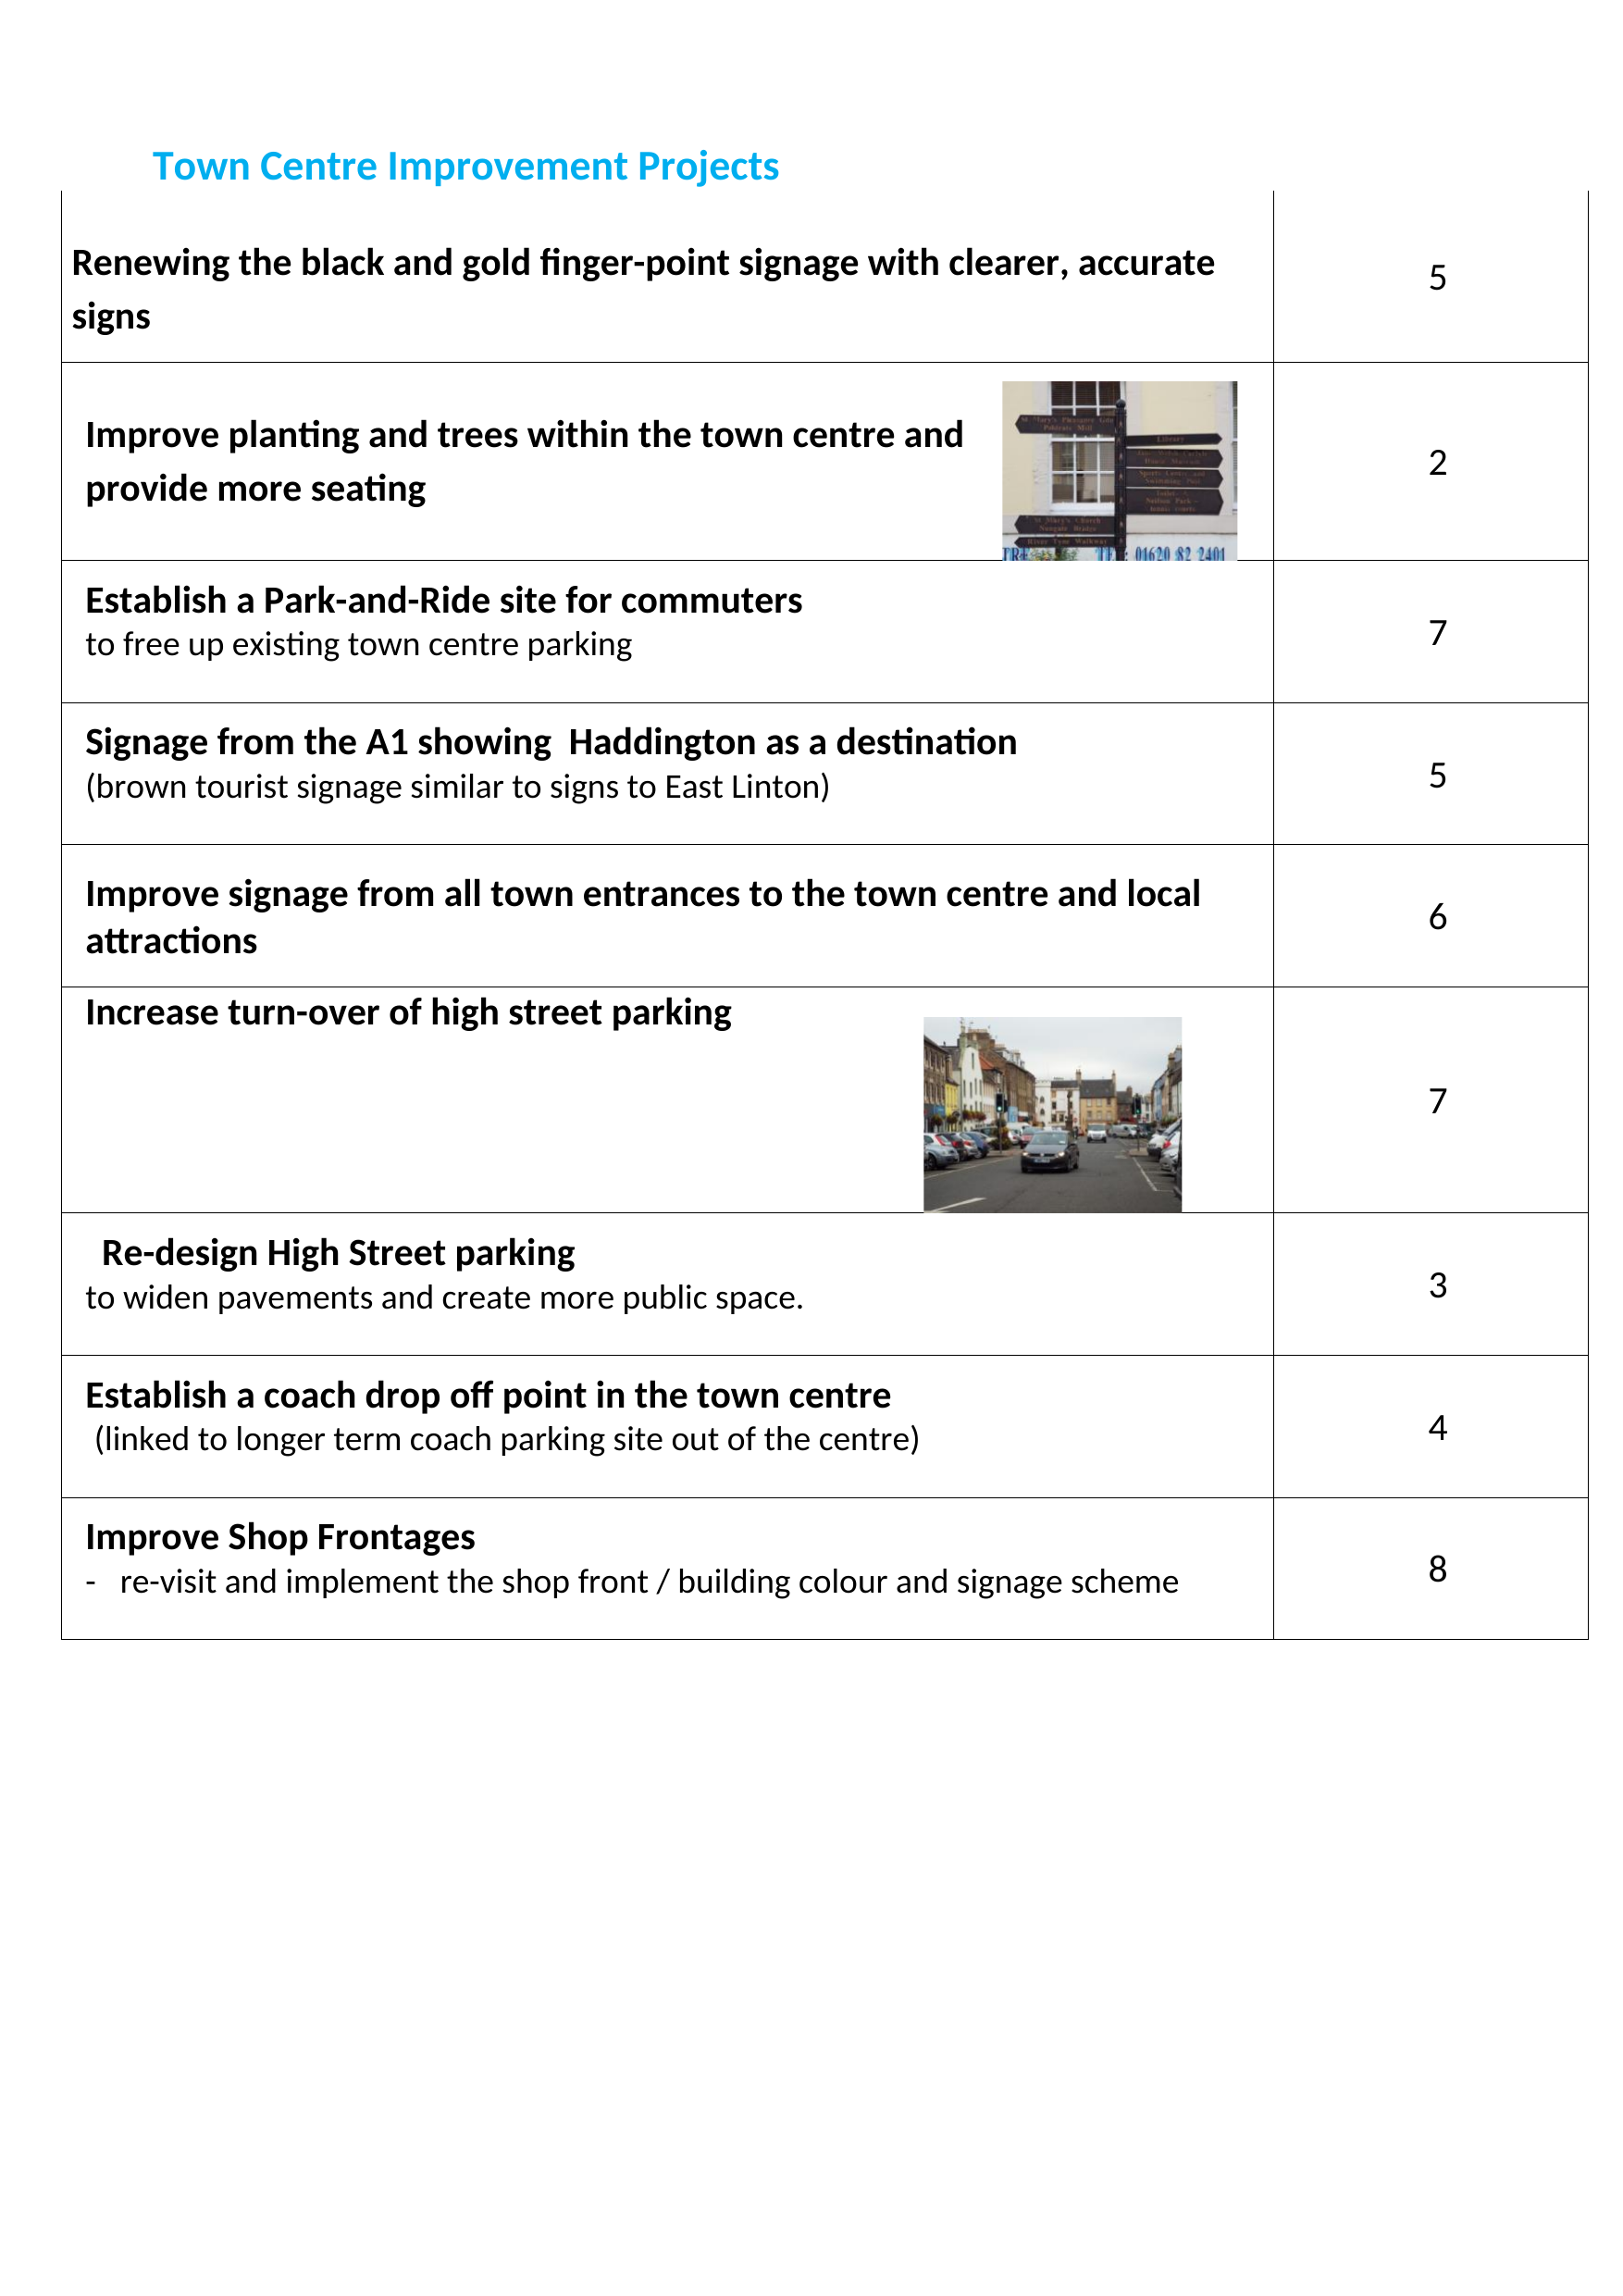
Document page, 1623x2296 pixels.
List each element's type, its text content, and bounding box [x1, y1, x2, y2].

table_cell 6 [1274, 845, 1588, 987]
table_cell 8 [1274, 1498, 1588, 1639]
table_cell Establish a coach drop off point in the town centre (linked to longer term coach parking site out of the centre) [62, 1356, 1273, 1496]
table_cell 2 [1274, 363, 1588, 560]
picture [923, 1017, 1183, 1213]
table_cell Re-design High Street parking to widen pavements and create more public space. [62, 1213, 1273, 1355]
table_cell 4 [1274, 1356, 1588, 1496]
table_cell Increase turn-over of high street parking [62, 987, 1273, 1212]
table_cell 5 [1274, 191, 1588, 362]
table_cell Establish a Park-and-Ride site for commuters to free up existing town centre parking [62, 561, 1273, 702]
table_cell 5 [1274, 703, 1588, 844]
table_cell Improve signage from all town entrances to the town centre and local attractions [62, 845, 1273, 987]
table_cell Improve Shop Frontages re-visit and implement the shop front / building colour and signage scheme [62, 1498, 1273, 1639]
table_cell 7 [1274, 561, 1588, 702]
picture [1002, 381, 1238, 561]
table_cell Improve planting and trees within the town centre and provide more seating [62, 363, 1273, 560]
table_cell 3 [1274, 1213, 1588, 1355]
table_cell Renewing the black and gold finger-point signage with clearer, accurate signs [62, 191, 1273, 362]
table_cell Signage from the A1 showing Haddington as a destination (brown tourist signage similar to signs to East Linton) [62, 703, 1273, 844]
table_header Town Centre Improvement Projects [0, 139, 1518, 191]
table_cell 7 [1274, 987, 1588, 1212]
